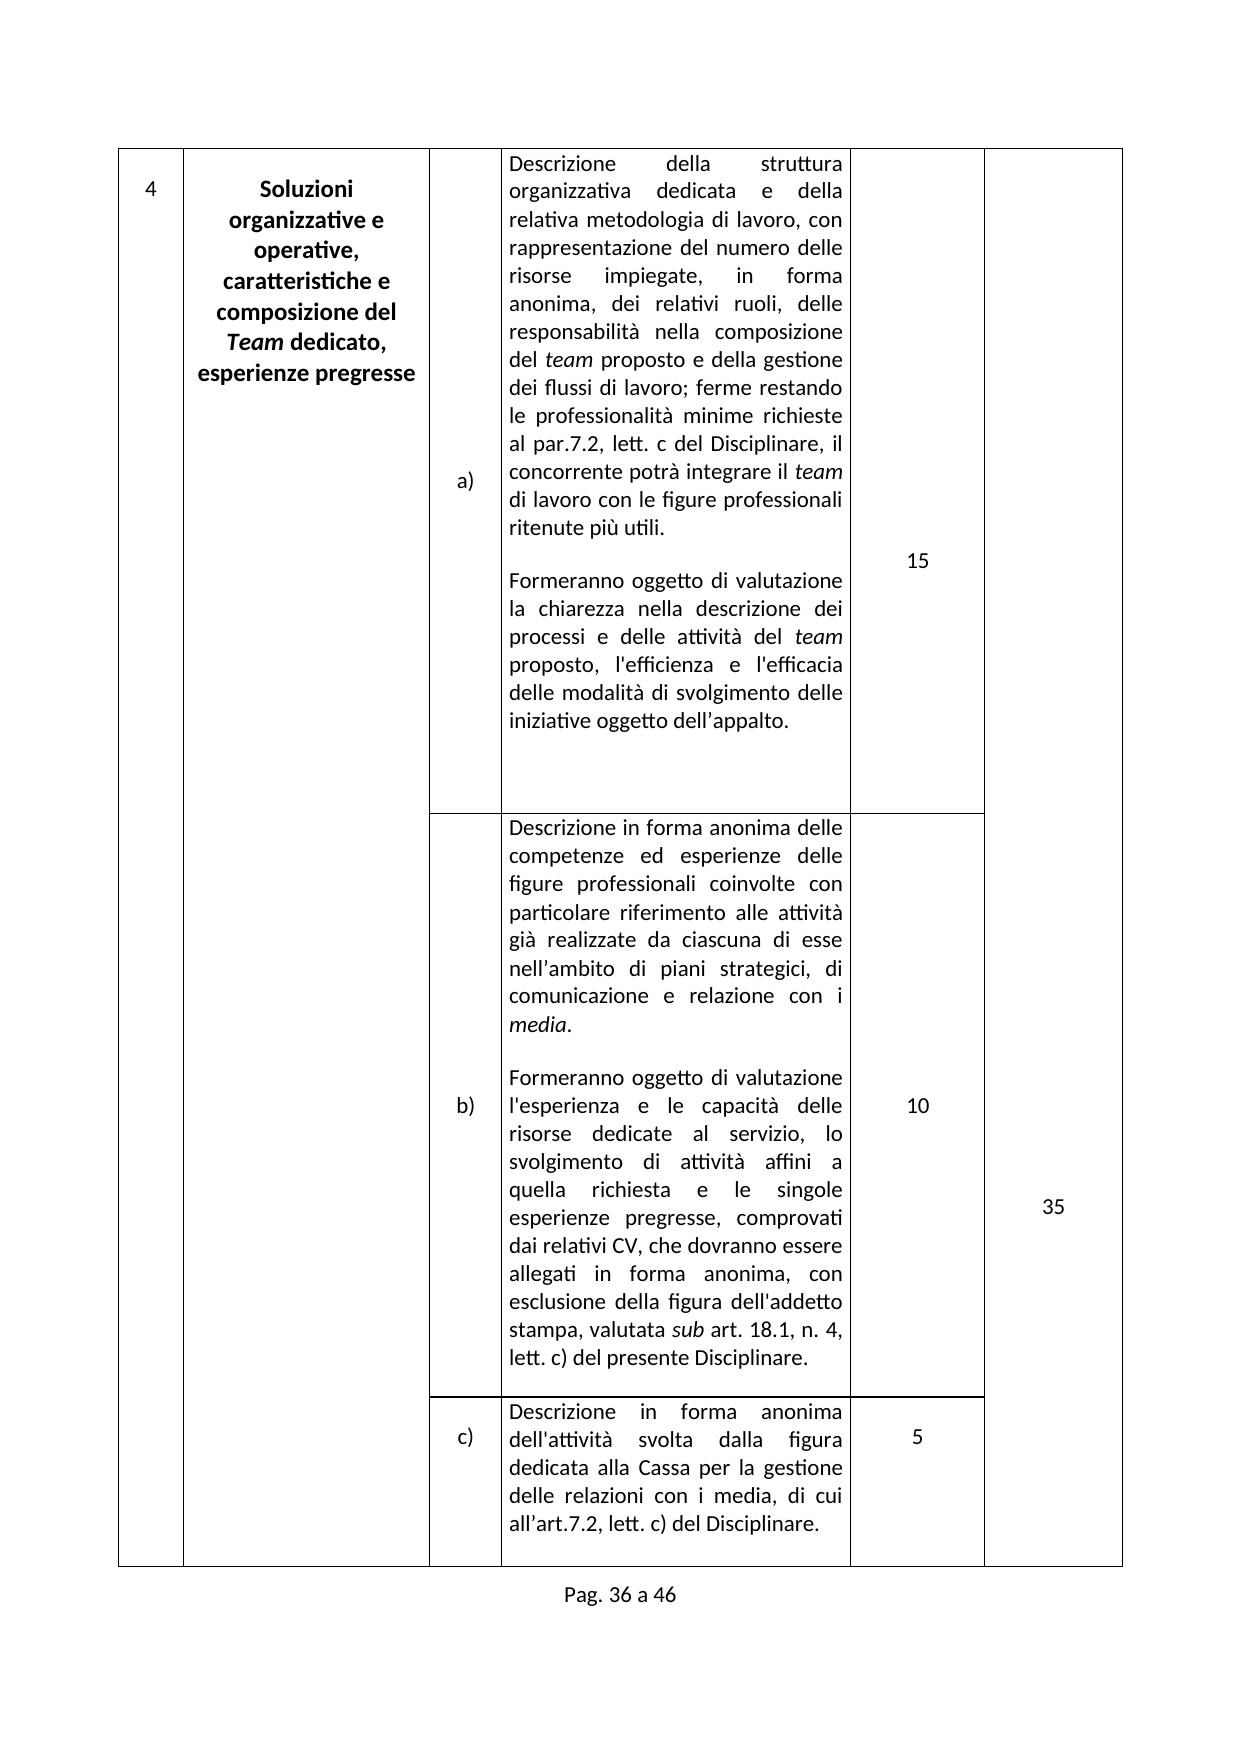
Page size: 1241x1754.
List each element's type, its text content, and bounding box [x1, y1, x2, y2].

table_cell 5 [851, 1398, 984, 1566]
table_cell 10 [851, 814, 984, 1396]
table_cell c) [430, 1398, 501, 1566]
table_cell 4 [119, 149, 183, 1566]
table_cell a) [430, 149, 501, 812]
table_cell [502, 1398, 850, 1566]
table_cell Descrizione della struttura organizzativa dedicata e della relativa metodologia di lavoro, con rappresentazione del numero delle risorse impiegate, in forma anonima, dei relativi ruoli, delle responsabilità nella composizione del team proposto e della gestione dei flussi di lavoro; ferme restando le professionalità minime richieste al par.7.2, lett. c del Disciplinare, il concorrente potrà integrare il team di lavoro con le figure professionali ritenute più utili. Formeranno oggetto di valutazione la chiarezza nella descrizione dei processi e delle attività del team proposto, l'efficienza e l'efficacia delle modalità di svolgimento delle iniziative oggetto dell’appalto. [502, 149, 850, 812]
table_cell 15 [851, 149, 984, 812]
table_cell b) [430, 814, 501, 1396]
table_cell 35 [985, 149, 1122, 1566]
table_cell Soluzioni organizzative e operative, caratteristiche e composizione del Team dedicato, esperienze pregresse [184, 149, 429, 1566]
table_cell Descrizione in forma anonima delle competenze ed esperienze delle figure professionali coinvolte con particolare riferimento alle attività già realizzate da ciascuna di esse nell’ambito di piani strategici, di comunicazione e relazione con i media. Formeranno oggetto di valutazione l'esperienza e le capacità delle risorse dedicate al servizio, lo svolgimento di attività affini a quella richiesta e le singole esperienze pregresse, comprovati dai relativi CV, che dovranno essere allegati in forma anonima, con esclusione della figura dell'addetto stampa, valutata sub art. 18.1, n. 4, lett. c) del presente Disciplinare. [502, 814, 850, 1396]
